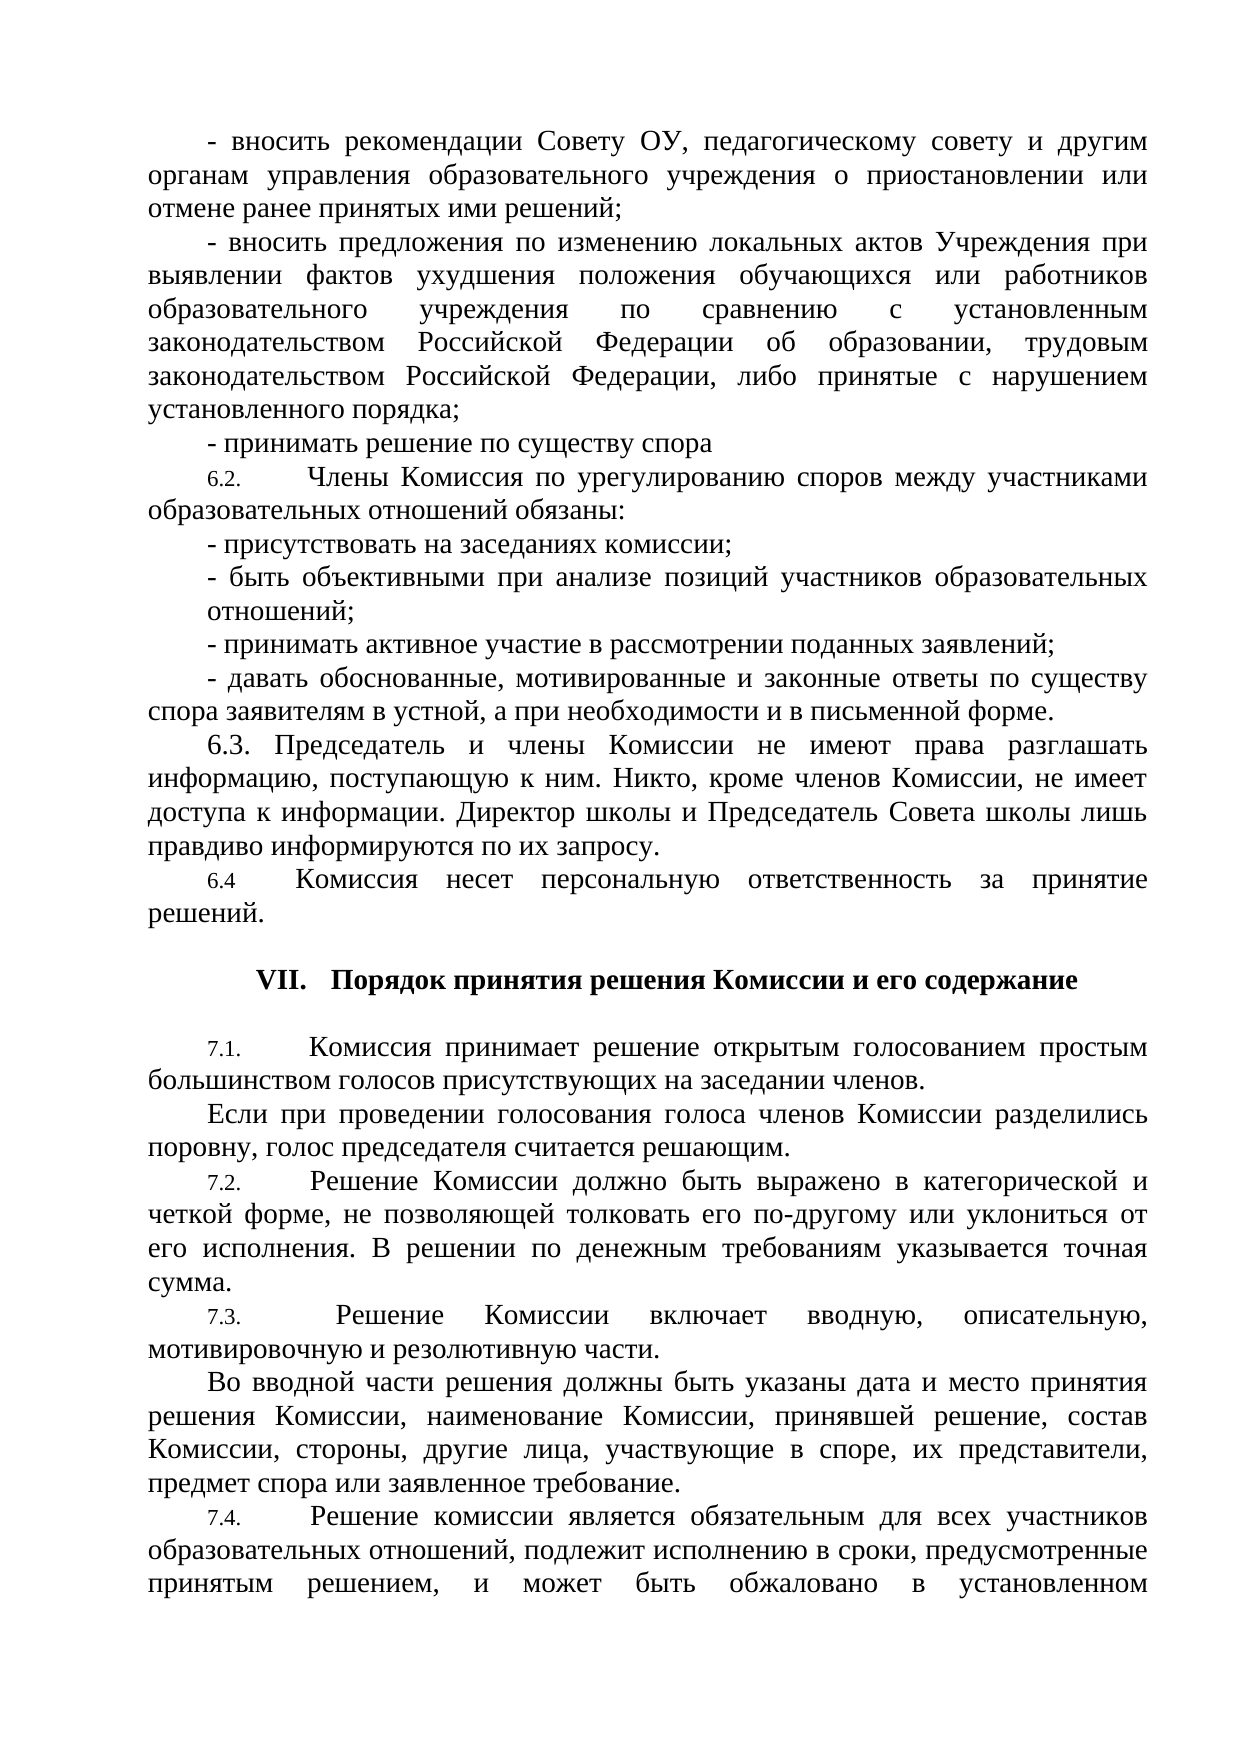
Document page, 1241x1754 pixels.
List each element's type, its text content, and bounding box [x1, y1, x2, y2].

list Комиссия принимает решение открытым голосованием простым большинством голосов присутствующих на заседании членов. [148, 1029, 1149, 1096]
text - присутствовать на заседаниях комиссии; [148, 526, 1149, 559]
list Решение Комиссии должно быть выражено в категорической и четкой форме, не позволяющей толковать его по-другому или уклониться от его исполнения. В решении по денежным требованиям указывается точная сумма. [148, 1163, 1149, 1297]
text Во вводной части решения должны быть указаны дата и место принятия решения Комиссии, наименование Комиссии, принявшей решение, состав Комиссии, стороны, другие лица, участвующие в споре, их представители, предмет спора или заявленное требование. [148, 1364, 1149, 1498]
text Если при проведении голосования голоса членов Комиссии разделились поровну, голос председателя считается решающим. [148, 1096, 1149, 1163]
text - принимать активное участие в рассмотрении поданных заявлений; [207, 626, 1149, 660]
text - вносить предложения по изменению локальных актов Учреждения при выявлении фактов ухудшения положения обучающихся или работников образовательного учреждения по сравнению с установленным законодательством Российской Федерации об образовании, трудовым законодательством Российской Федерации, либо принятые с нарушением установленного порядка; [148, 224, 1149, 425]
text - быть объективными при анализе позиций участников образовательных отношений; [207, 559, 1149, 626]
text - давать обоснованные, мотивированные и законные ответы по существу спора заявителям в устной, а при необходимости и в письменной форме. [148, 660, 1149, 727]
text 6.3. Председатель и члены Комиссии не имеют права разглашать информацию, поступающую к ним. Никто, кроме членов Комиссии, не имеет доступа к информации. Директор школы и Председатель Совета школы лишь правдиво информируются по их запросу. [148, 727, 1149, 861]
list Порядок принятия решения Комиссии и его содержание [185, 962, 1149, 995]
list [148, 1498, 1149, 1599]
list Члены Комиссия по урегулированию споров между участниками образовательных отношений обязаны: [148, 459, 1149, 526]
text - принимать решение по существу спора [148, 425, 1149, 459]
list Комиссия несет персональную ответственность за принятие решений. [148, 861, 1149, 928]
list Решение Комиссии включает вводную, описательную, мотивировочную и резолютивную части. [148, 1297, 1149, 1364]
text - вносить рекомендации Совету ОУ, педагогическому совету и другим органам управления образовательного учреждения о приостановлении или отмене ранее принятых ими решений; [148, 123, 1149, 224]
